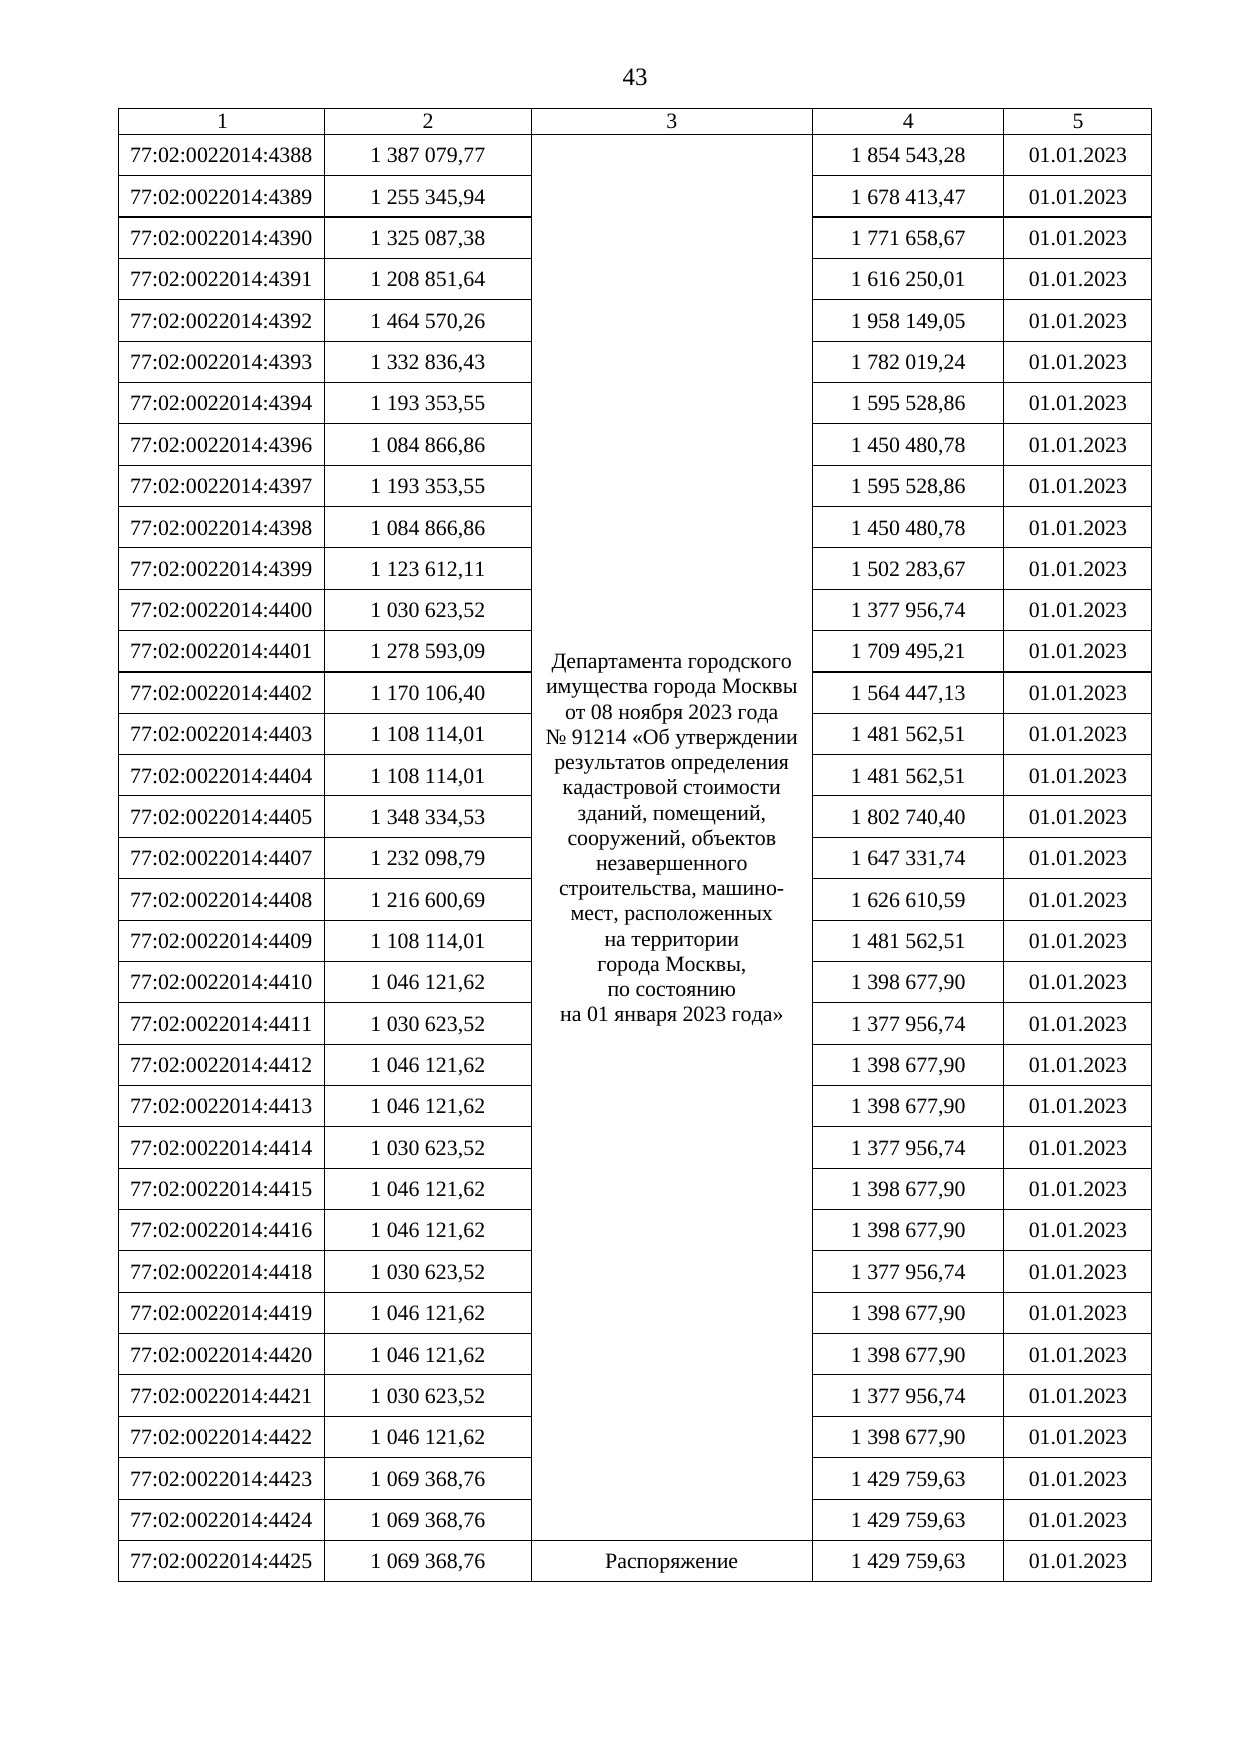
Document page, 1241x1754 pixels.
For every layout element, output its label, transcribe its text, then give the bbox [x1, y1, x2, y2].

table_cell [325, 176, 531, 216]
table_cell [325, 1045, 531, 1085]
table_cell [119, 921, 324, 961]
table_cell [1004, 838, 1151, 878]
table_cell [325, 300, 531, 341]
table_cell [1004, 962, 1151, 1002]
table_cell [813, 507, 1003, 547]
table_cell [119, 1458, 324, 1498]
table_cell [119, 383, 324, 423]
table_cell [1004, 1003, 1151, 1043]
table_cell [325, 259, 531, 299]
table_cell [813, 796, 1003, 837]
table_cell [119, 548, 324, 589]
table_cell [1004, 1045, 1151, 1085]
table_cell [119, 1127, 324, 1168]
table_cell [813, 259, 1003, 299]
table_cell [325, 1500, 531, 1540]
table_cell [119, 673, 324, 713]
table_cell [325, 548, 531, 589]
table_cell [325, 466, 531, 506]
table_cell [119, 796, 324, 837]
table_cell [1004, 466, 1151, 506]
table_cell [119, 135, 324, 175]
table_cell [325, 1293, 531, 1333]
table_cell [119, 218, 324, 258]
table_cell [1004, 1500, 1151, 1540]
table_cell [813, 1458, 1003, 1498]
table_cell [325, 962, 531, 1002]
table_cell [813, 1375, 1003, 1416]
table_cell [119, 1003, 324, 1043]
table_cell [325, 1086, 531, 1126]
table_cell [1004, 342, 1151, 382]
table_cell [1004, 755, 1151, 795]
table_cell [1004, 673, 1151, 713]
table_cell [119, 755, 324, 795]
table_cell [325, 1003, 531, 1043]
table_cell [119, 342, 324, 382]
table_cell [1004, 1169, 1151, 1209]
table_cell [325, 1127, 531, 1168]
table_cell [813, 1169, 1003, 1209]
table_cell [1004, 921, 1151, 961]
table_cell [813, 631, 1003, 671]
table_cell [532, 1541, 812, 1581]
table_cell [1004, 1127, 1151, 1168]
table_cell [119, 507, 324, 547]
table_header 4 [813, 109, 1003, 134]
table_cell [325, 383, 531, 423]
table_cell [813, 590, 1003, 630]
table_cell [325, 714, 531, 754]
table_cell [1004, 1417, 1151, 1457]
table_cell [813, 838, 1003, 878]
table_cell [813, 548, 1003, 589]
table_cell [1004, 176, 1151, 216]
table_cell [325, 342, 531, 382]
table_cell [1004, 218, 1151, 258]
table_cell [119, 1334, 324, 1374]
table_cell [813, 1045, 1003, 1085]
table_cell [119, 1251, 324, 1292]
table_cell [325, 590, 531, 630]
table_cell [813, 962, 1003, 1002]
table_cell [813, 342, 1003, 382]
table_header 2 [325, 109, 531, 134]
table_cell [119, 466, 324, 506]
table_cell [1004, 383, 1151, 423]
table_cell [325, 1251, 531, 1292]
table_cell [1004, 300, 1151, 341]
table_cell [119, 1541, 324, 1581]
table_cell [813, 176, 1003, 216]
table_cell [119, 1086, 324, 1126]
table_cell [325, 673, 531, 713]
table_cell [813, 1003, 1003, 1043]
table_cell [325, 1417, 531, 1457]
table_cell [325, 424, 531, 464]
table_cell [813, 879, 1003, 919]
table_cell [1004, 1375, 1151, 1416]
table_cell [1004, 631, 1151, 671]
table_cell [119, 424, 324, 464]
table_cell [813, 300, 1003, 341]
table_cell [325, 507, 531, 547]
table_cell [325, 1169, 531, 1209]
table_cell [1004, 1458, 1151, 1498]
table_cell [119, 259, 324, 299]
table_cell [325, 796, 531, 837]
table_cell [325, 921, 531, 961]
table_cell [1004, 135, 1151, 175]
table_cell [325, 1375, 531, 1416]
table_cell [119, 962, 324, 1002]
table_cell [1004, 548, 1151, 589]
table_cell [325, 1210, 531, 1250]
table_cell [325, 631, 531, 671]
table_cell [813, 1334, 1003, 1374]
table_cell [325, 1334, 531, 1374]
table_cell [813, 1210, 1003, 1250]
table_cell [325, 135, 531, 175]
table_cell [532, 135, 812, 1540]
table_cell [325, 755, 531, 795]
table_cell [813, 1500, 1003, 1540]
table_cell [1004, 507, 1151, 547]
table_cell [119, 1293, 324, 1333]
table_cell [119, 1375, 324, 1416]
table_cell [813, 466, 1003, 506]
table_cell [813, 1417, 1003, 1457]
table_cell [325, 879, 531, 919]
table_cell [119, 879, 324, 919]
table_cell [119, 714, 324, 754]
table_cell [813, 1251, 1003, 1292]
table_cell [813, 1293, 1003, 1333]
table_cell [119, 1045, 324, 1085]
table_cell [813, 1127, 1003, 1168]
table_header 3 [532, 109, 812, 134]
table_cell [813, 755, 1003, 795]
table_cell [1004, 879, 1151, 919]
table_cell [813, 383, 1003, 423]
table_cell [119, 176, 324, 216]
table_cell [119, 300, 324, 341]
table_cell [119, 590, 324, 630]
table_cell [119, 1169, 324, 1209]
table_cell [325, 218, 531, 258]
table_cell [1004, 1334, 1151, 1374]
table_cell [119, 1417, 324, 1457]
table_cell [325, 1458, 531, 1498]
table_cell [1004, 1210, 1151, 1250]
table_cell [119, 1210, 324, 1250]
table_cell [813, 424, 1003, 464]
table_header 1 [119, 109, 324, 134]
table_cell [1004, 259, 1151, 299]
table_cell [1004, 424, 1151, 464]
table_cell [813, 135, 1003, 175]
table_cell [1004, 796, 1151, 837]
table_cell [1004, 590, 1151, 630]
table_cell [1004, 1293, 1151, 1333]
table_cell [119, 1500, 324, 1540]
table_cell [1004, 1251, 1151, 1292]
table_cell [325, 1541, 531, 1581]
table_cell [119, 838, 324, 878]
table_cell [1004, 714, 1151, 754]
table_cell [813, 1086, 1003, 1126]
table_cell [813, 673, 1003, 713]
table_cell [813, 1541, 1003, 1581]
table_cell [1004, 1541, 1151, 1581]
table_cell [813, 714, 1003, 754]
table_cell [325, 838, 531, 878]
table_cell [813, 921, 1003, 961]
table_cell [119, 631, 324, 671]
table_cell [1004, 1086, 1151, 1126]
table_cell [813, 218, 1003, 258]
table_header 5 [1004, 109, 1151, 134]
